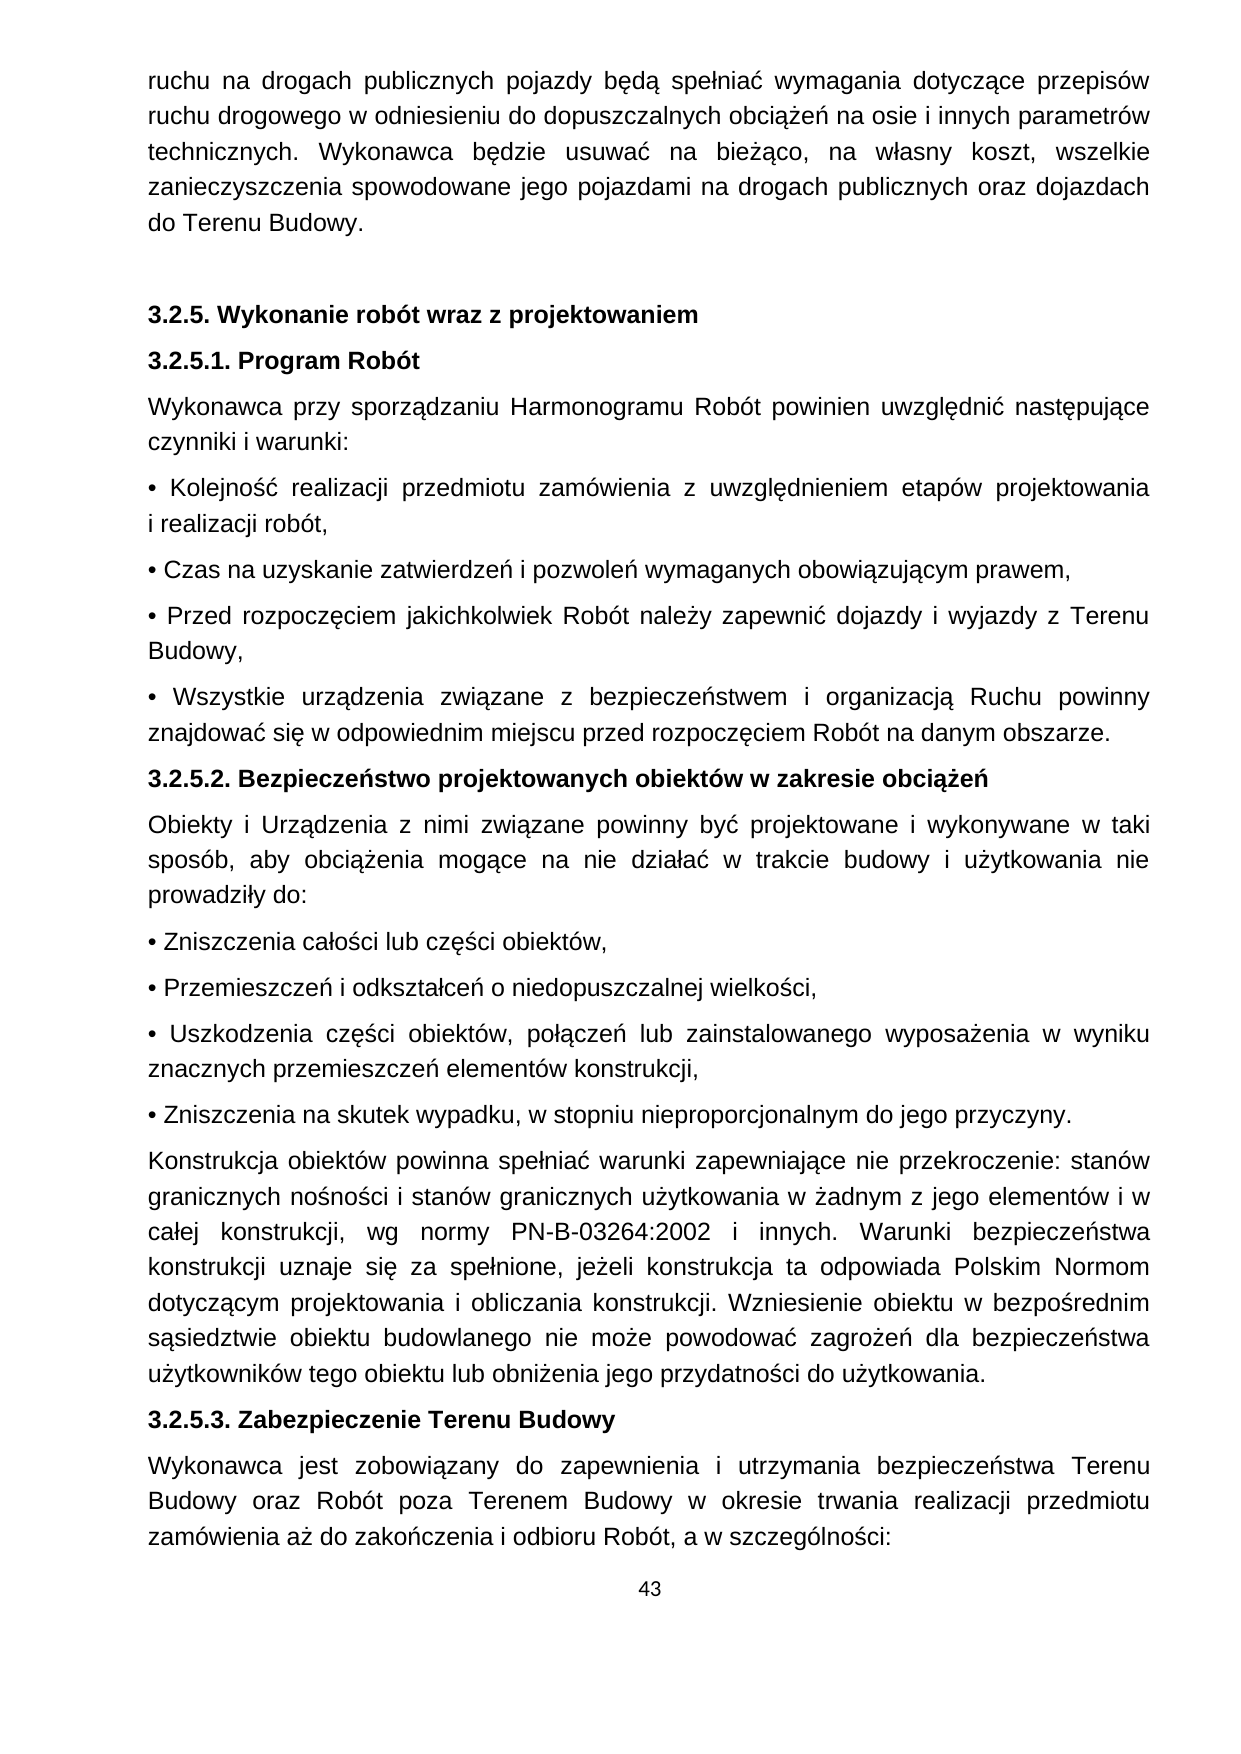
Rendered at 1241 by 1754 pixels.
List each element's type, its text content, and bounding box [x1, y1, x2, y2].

text • Kolejność realizacji przedmiotu zamówienia z uwzględnieniem etapów projektowania i realizacji robót, [148, 466, 1152, 537]
text 3.2.5.2. Bezpieczeństwo projektowanych obiektów w zakresie obciążeń [148, 757, 1152, 792]
text Wykonawca jest zobowiązany do zapewnienia i utrzymania bezpieczeństwa Terenu Budowy oraz Robót poza Terenem Budowy w okresie trwania realizacji przedmiotu zamówienia aż do zakończenia i odbioru Robót, a w szczególności: [148, 1444, 1152, 1550]
text • Zniszczenia całości lub części obiektów, [148, 920, 1152, 955]
text • Zniszczenia na skutek wypadku, w stopniu nieproporcjonalnym do jego przyczyny. [148, 1093, 1152, 1129]
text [148, 59, 1152, 236]
text • Uszkodzenia części obiektów, połączeń lub zainstalowanego wyposażenia w wyniku znacznych przemieszczeń elementów konstrukcji, [148, 1012, 1152, 1083]
text 3.2.5.1. Program Robót [148, 339, 1152, 374]
text 3.2.5.3. Zabezpieczenie Terenu Budowy [148, 1398, 1152, 1433]
text • Przed rozpoczęciem jakichkolwiek Robót należy zapewnić dojazdy i wyjazdy z Terenu Budowy, [148, 594, 1152, 665]
text Wykonawca przy sporządzaniu Harmonogramu Robót powinien uwzględnić następujące czynniki i warunki: [148, 385, 1152, 456]
text • Wszystkie urządzenia związane z bezpieczeństwem i organizacją Ruchu powinny znajdować się w odpowiednim miejscu przed rozpoczęciem Robót na danym obszarze. [148, 675, 1152, 746]
text Obiekty i Urządzenia z nimi związane powinny być projektowane i wykonywane w taki sposób, aby obciążenia mogące na nie działać w trakcie budowy i użytkowania nie prowadziły do: [148, 803, 1152, 909]
text 3.2.5. Wykonanie robót wraz z projektowaniem [148, 293, 1152, 328]
text • Przemieszczeń i odkształceń o niedopuszczalnej wielkości, [148, 966, 1152, 1001]
text • Czas na uzyskanie zatwierdzeń i pozwoleń wymaganych obowiązującym prawem, [148, 548, 1152, 583]
text Konstrukcja obiektów powinna spełniać warunki zapewniające nie przekroczenie: stanów granicznych nośności i stanów granicznych użytkowania w żadnym z jego elementów i w całej konstrukcji, wg normy PN-B-03264:2002 i innych. Warunki bezpieczeństwa konstrukcji uznaje się za spełnione, jeżeli konstrukcja ta odpowiada Polskim Normom dotyczącym projektowania i obliczania konstrukcji. Wzniesienie obiektu w bezpośrednim sąsiedztwie obiektu budowlanego nie może powodować zagrożeń dla bezpieczeństwa użytkowników tego obiektu lub obniżenia jego przydatności do użytkowania. [148, 1139, 1152, 1387]
